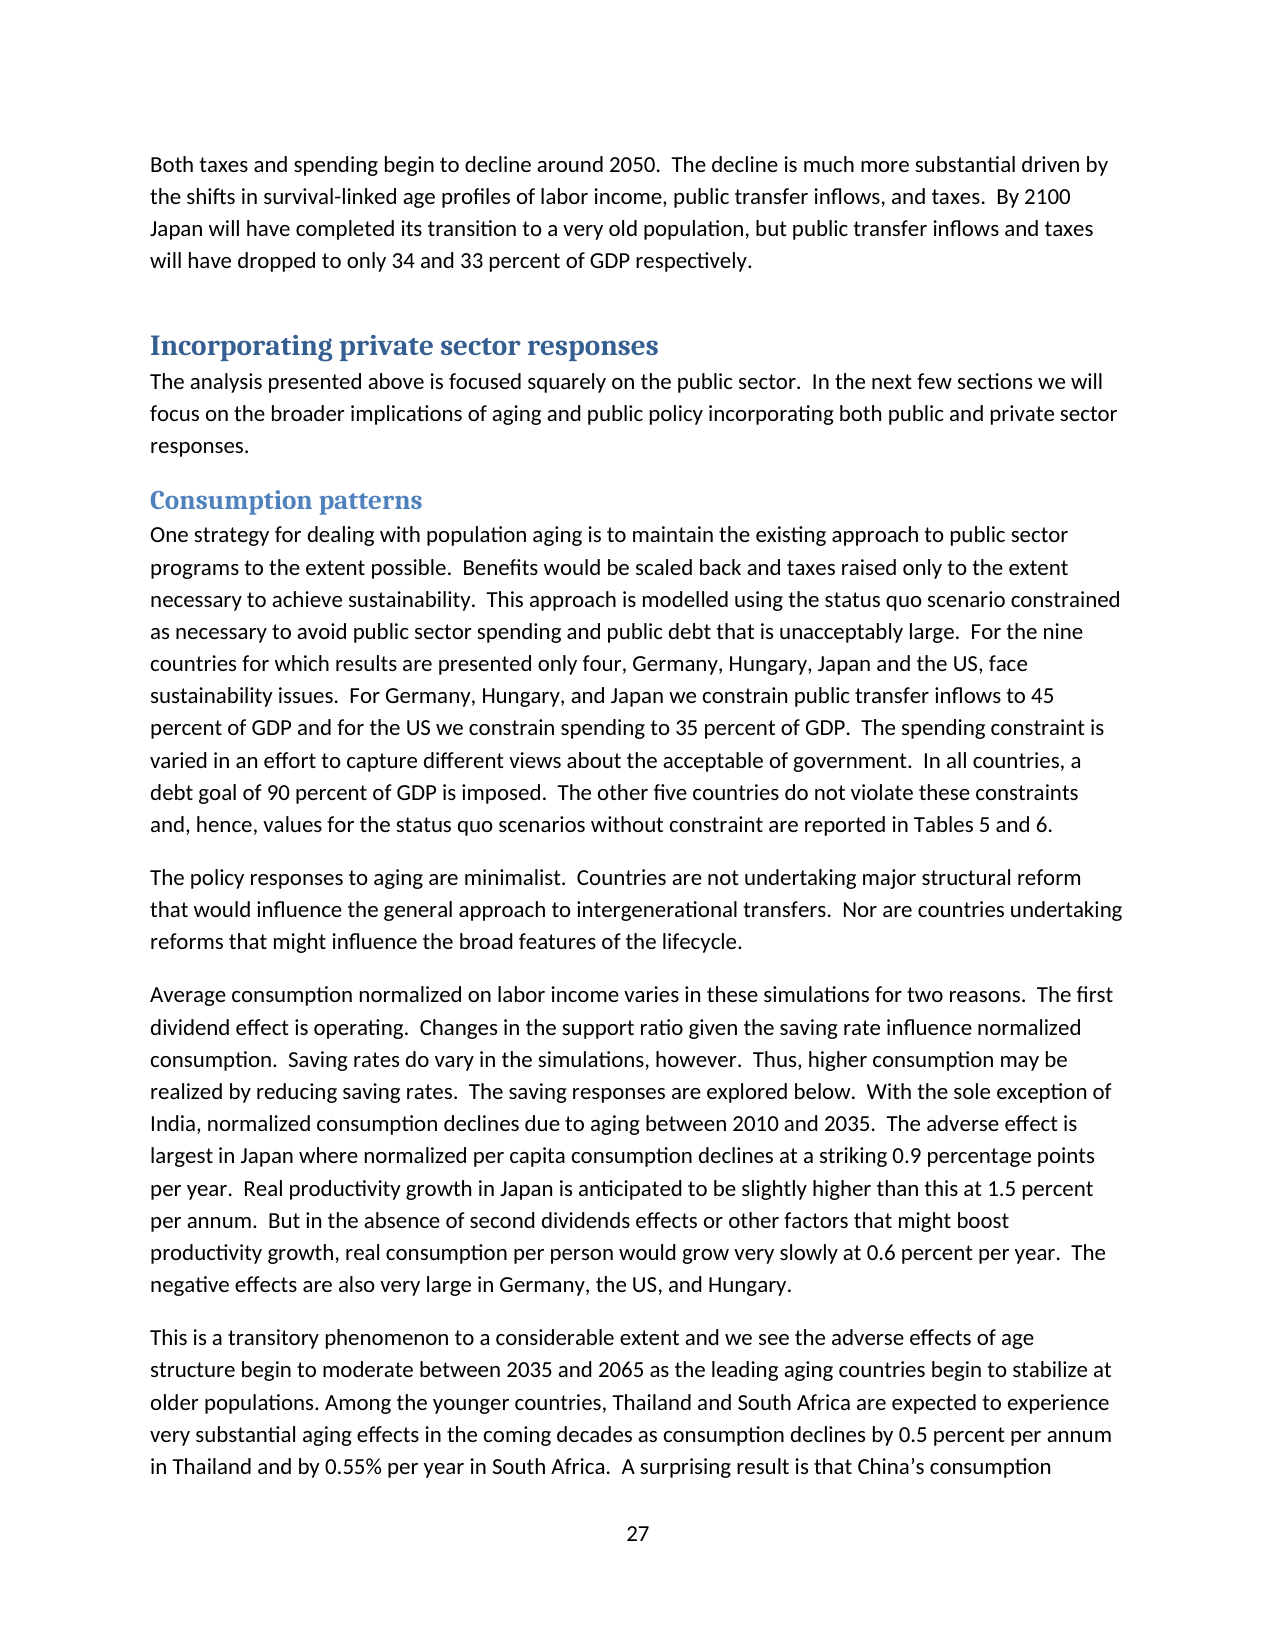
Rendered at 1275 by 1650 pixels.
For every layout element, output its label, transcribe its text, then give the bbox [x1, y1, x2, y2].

text The analysis presented above is focused squarely on the public sector. In the next few sections we will focus on the broader implications of aging and public policy incorporating both public and private sector responses. [150, 367, 1125, 460]
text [150, 1323, 1125, 1480]
subtitle Consumption patterns [150, 485, 1125, 516]
text The policy responses to aging are minimalist. Countries are not undertaking major structural reform that would influence the general approach to intergenerational transfers. Nor are countries undertaking reforms that might influence the broad features of the lifecycle. [150, 863, 1125, 956]
text Both taxes and spending begin to decline around 2050. The decline is much more substantial driven by the shifts in survival-linked age profiles of labor income, public transfer inflows, and taxes. By 2100 Japan will have completed its transition to a very old population, but public transfer inflows and taxes will have dropped to only 34 and 33 percent of GDP respectively. [150, 150, 1125, 274]
subtitle Incorporating private sector responses [150, 329, 1125, 362]
text One strategy for dealing with population aging is to maintain the existing approach to public sector programs to the extent possible. Benefits would be scaled back and taxes raised only to the extent necessary to achieve sustainability. This approach is modelled using the status quo scenario constrained as necessary to avoid public sector spending and public debt that is unacceptably large. For the nine countries for which results are presented only four, Germany, Hungary, Japan and the US, face sustainability issues. For Germany, Hungary, and Japan we constrain public transfer inflows to 45 percent of GDP and for the US we constrain spending to 35 percent of GDP. The spending constraint is varied in an effort to capture different views about the acceptable of government. In all countries, a debt goal of 90 percent of GDP is imposed. The other five countries do not violate these constraints and, hence, values for the status quo scenarios without constraint are reported in Tables 5 and 6. [150, 520, 1125, 838]
text Average consumption normalized on labor income varies in these simulations for two reasons. The first dividend effect is operating. Changes in the support ratio given the saving rate influence normalized consumption. Saving rates do vary in the simulations, however. Thus, higher consumption may be realized by reducing saving rates. The saving responses are explored below. With the sole exception of India, normalized consumption declines due to aging between 2010 and 2035. The adverse effect is largest in Japan where normalized per capita consumption declines at a striking 0.9 percentage points per year. Real productivity growth in Japan is anticipated to be slightly higher than this at 1.5 percent per annum. But in the absence of second dividends effects or other factors that might boost productivity growth, real consumption per person would grow very slowly at 0.6 percent per year. The negative effects are also very large in Germany, the US, and Hungary. [150, 981, 1125, 1298]
